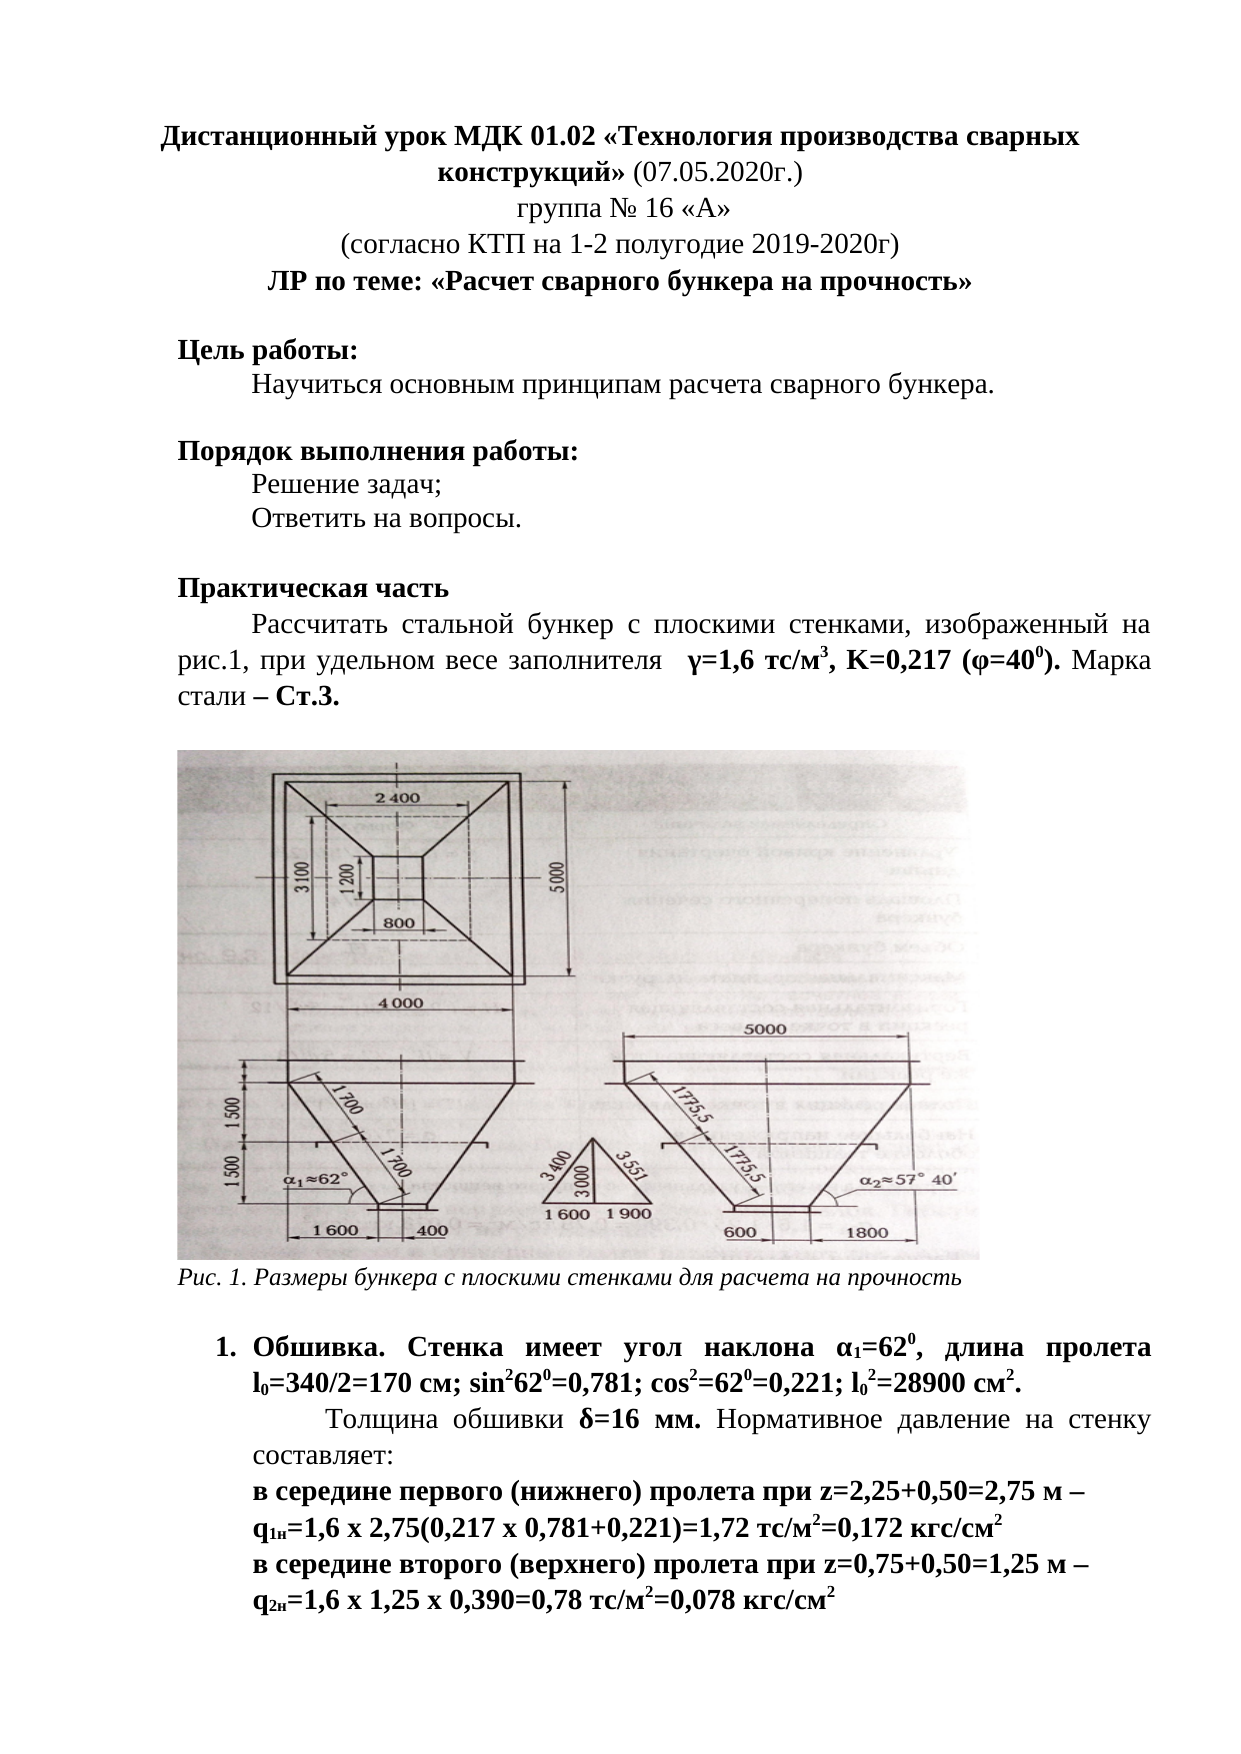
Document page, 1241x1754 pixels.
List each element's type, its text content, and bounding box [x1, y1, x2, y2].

text Дистанционный урок МДК 01.02 «Технология производства сварных конструкций» (07.05.2020г.) [88, 118, 1152, 188]
text Решение задач; [177, 467, 1152, 500]
text Научиться основным принципам расчета сварного бункера. [177, 366, 1152, 399]
text Практическая часть [177, 570, 1152, 603]
text (согласно КТП на 1-2 полугодие 2019-2020г) [88, 227, 1152, 260]
list Толщина обшивки δ=16 мм. Нормативное давление на стенку составляет: [252, 1401, 1152, 1471]
text группа № 16 «А» [88, 190, 1152, 224]
list в середине первого (нижнего) пролета при z=2,25+0,50=2,75 м – [252, 1473, 1152, 1507]
list в середине второго (верхнего) пролета при z=0,75+0,50=1,25 м – [252, 1546, 1152, 1579]
text ЛР по теме: «Расчет сварного бункера на прочность» [88, 263, 1152, 296]
list q2н=1,6 х 1,25 х 0,390=0,78 тс/м2=0,078 кгс/см2 [252, 1582, 1152, 1616]
text Цель работы: [177, 332, 1152, 366]
picture [177, 750, 980, 1260]
text Порядок выполнения работы: [177, 433, 1152, 467]
list Обшивка. Стенка имеет угол наклона α1=620, длина пролета l0=340/2=170 см; sin2620=0,781; cos2=620=0,221; l02=28900 см2. [215, 1329, 1152, 1399]
text Ответить на вопросы. [177, 500, 1152, 534]
text Рассчитать стальной бункер с плоскими стенками, изображенный на рис.1, при удельном весе заполнителя γ=1,6 тс/м3, K=0,217 (φ=400). Марка стали – Ст.3. [177, 606, 1152, 712]
text Рис. 1. Размеры бункера с плоскими стенками для расчета на прочность [177, 1262, 1152, 1291]
list q1н=1,6 х 2,75(0,217 х 0,781+0,221)=1,72 тс/м2=0,172 кгс/см2 [252, 1510, 1152, 1543]
